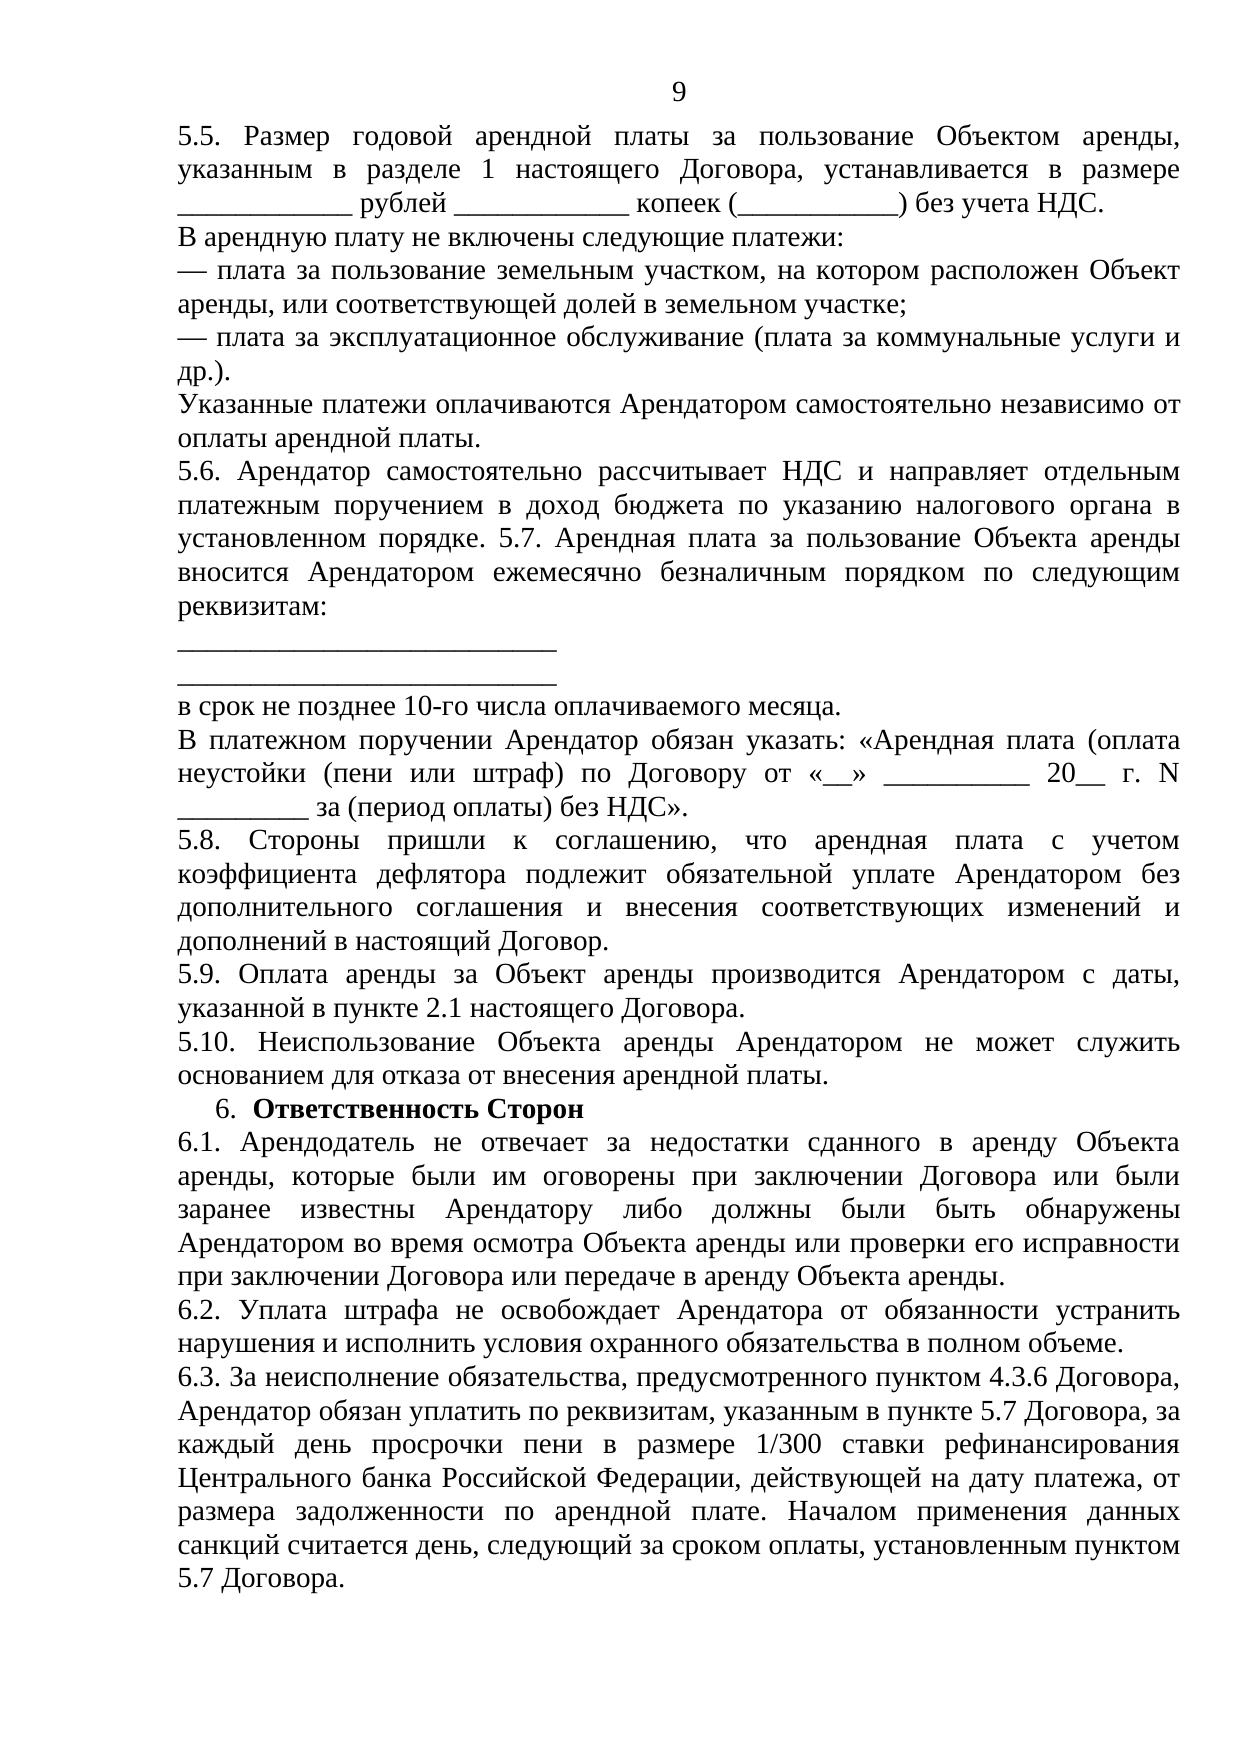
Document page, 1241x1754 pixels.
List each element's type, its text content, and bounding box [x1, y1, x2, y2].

text 6.2. Уплата штрафа не освобождает Арендатора от обязанности устранить нарушения и исполнить условия охранного обязательства в полном объеме. [177, 1292, 1181, 1359]
text Указанные платежи оплачиваются Арендатором самостоятельно независимо от оплаты арендной платы. [177, 386, 1181, 453]
text __________________________ [177, 655, 1181, 688]
text 6.3. За неисполнение обязательства, предусмотренного пунктом 4.3.6 Договора, Арендатор обязан уплатить по реквизитам, указанным в пункте 5.7 Договора, за каждый день просрочки пени в размере 1/300 ставки рефинансирования Центрального банка Российской Федерации, действующей на дату платежа, от размера задолженности по арендной плате. Началом применения данных санкций считается день, следующий за сроком оплаты, установленным пунктом 5.7 Договора. [177, 1359, 1181, 1594]
text 6.1. Арендодатель не отвечает за недостатки сданного в аренду Объекта аренды, которые были им оговорены при заключении Договора или были заранее известны Арендатору либо должны были быть обнаружены Арендатором во время осмотра Объекта аренды или проверки его исправности при заключении Договора или передаче в аренду Объекта аренды. [177, 1124, 1181, 1292]
text 5.9. Оплата аренды за Объект аренды производится Арендатором с даты, указанной в пункте 2.1 настоящего Договора. [177, 957, 1181, 1024]
list Ответственность Сторон [215, 1091, 1181, 1124]
text В платежном поручении Арендатор обязан указать: «Арендная плата (оплата неустойки (пени или штраф) по Договору от «__» __________ 20__ г. N _________ за (период оплаты) без НДС». [177, 722, 1181, 822]
text 5.6. Арендатор самостоятельно рассчитывает НДС и направляет отдельным платежным поручением в доход бюджета по указанию налогового органа в установленном порядке. 5.7. Арендная плата за пользование Объекта аренды вносится Арендатором ежемесячно безналичным порядком по следующим реквизитам: [177, 453, 1181, 621]
text — плата за пользование земельным участком, на котором расположен Объект аренды, или соответствующей долей в земельном участке; [177, 252, 1181, 319]
text В арендную плату не включены следующие платежи: [177, 219, 1181, 252]
text в срок не позднее 10-го числа оплачиваемого месяца. [177, 688, 1181, 722]
text __________________________ [177, 621, 1181, 655]
text 5.8. Стороны пришли к соглашению, что арендная плата с учетом коэффициента дефлятора подлежит обязательной уплате Арендатором без дополнительного соглашения и внесения соответствующих изменений и дополнений в настоящий Договор. [177, 822, 1181, 957]
text — плата за эксплуатационное обслуживание (плата за коммунальные услуги и др.). [177, 319, 1181, 386]
text 5.5. Размер годовой арендной платы за пользование Объектом аренды, указанным в разделе 1 настоящего Договора, устанавливается в размере ____________ рублей ____________ копеек (___________) без учета НДС. [177, 118, 1181, 219]
text 5.10. Неиспользование Объекта аренды Арендатором не может служить основанием для отказа от внесения арендной платы. [177, 1024, 1181, 1091]
